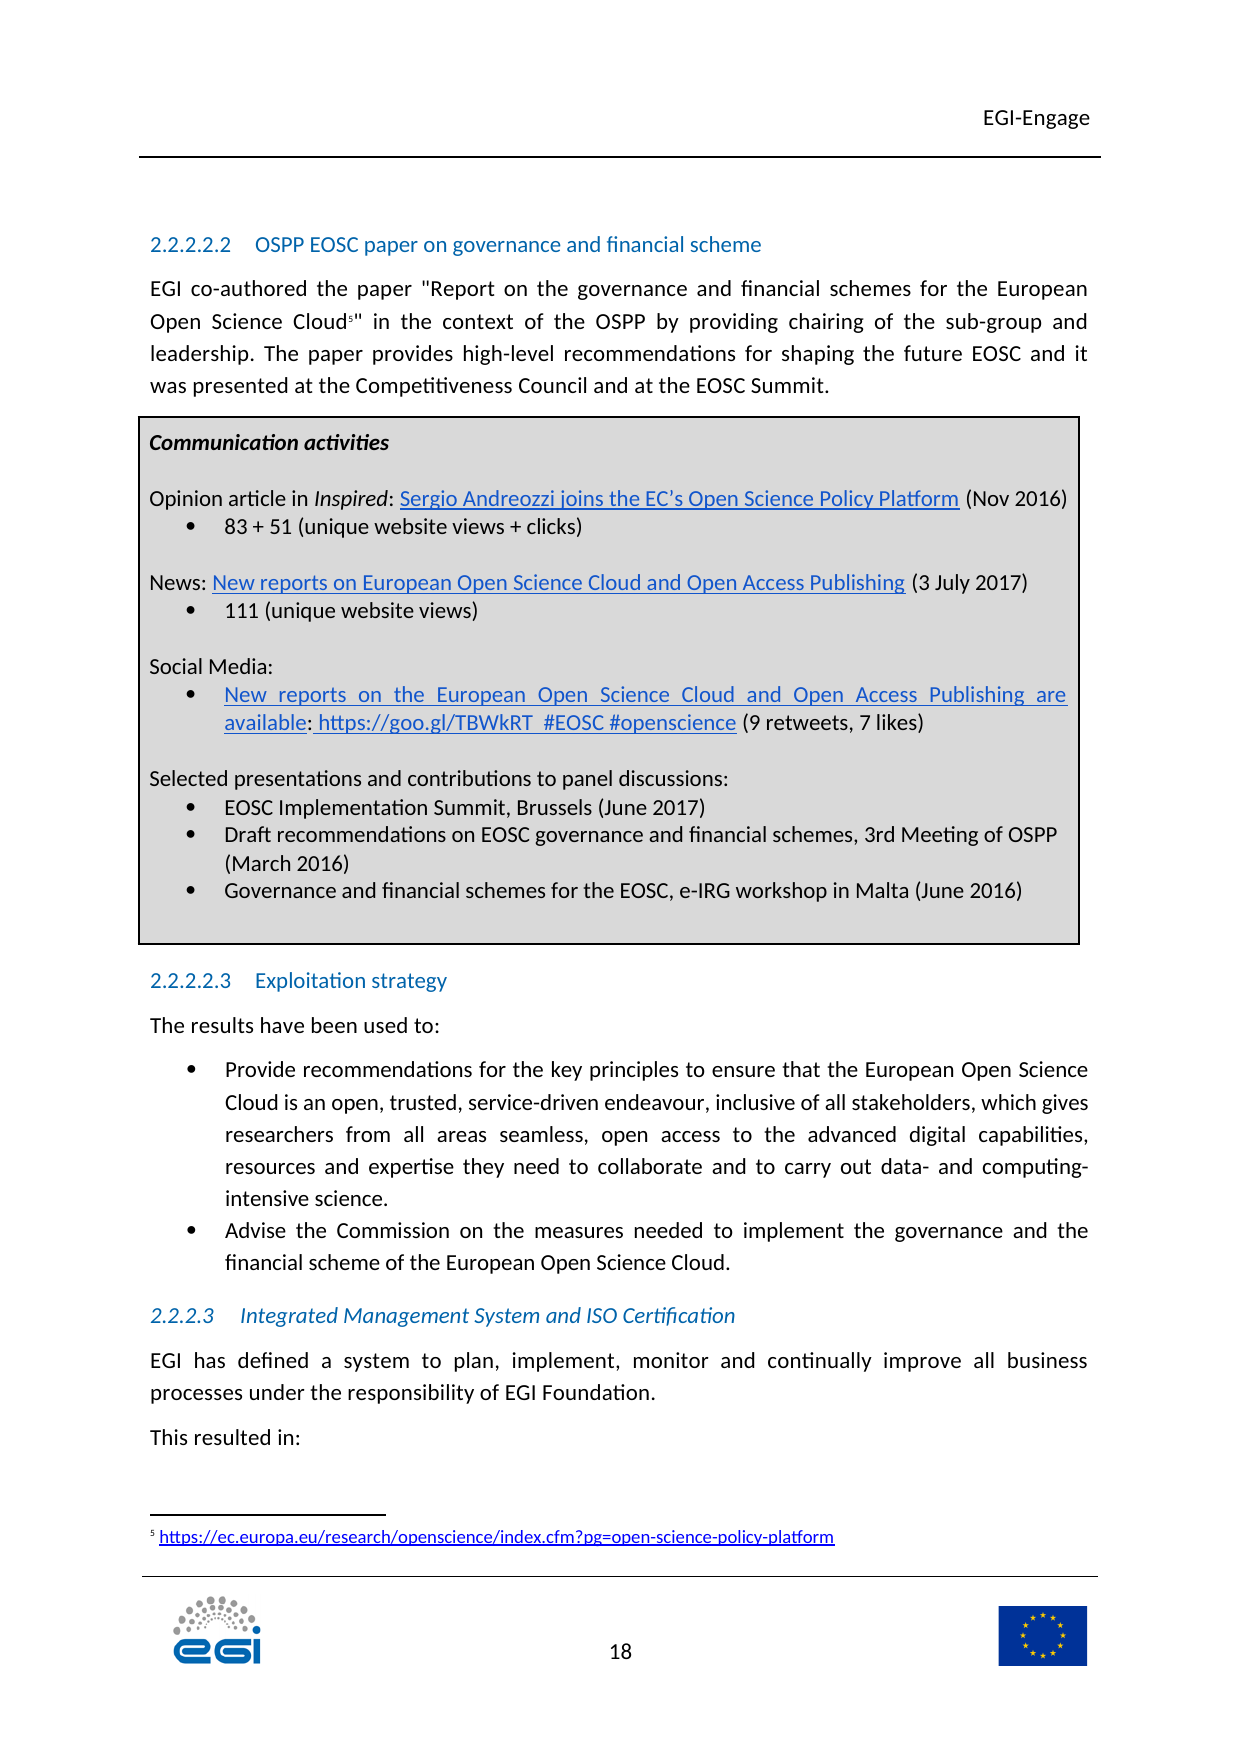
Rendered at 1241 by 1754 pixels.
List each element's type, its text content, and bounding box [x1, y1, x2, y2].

text This resulted in: [150, 1423, 1090, 1451]
subtitle Integrated Management System and ISO Certification [150, 1302, 1090, 1329]
subtitle OSPP EOSC paper on governance and financial scheme [150, 230, 1090, 258]
picture [153, 1594, 279, 1666]
list Advise the Commission on the measures needed to implement the governance and the financial scheme of the European Open Science Cloud. [187, 1216, 1090, 1277]
text The results have been used to: [150, 1011, 1090, 1039]
table_header Communication activities Opinion article in Inspired: Sergio Andreozzi joins the EC’s Open Science Policy Platform (Nov 2016) 83 + 51 (unique website views + clicks) News: New reports on European Open Science Cloud and Open Access Publishing (3 July 2017) 111 (unique website views) Social Media: New reports on the European Open Science Cloud and Open Access Publishing are available: https://goo.gl/TBWkRT #EOSC #openscience (9 retweets, 7 likes) Selected presentations and contributions to panel discussions: EOSC Implementation Summit, Brussels (June 2017) Draft recommendations on EOSC governance and financial schemes, 3rd Meeting of OSPP (March 2016) Governance and financial schemes for the EOSC, e-IRG workshop in Malta (June 2016) [140, 418, 1078, 943]
text EGI co-authored the paper "Report on the governance and financial schemes for the European Open Science Cloud" in the context of the OSPP by providing chairing of the sub-group and leadership. The paper provides high-level recommendations for shaping the future EOSC and it was presented at the Competitiveness Council and at the EOSC Summit. [150, 274, 1090, 399]
text EGI has defined a system to plan, implement, monitor and continually improve all business processes under the responsibility of EGI Foundation. [150, 1346, 1090, 1406]
picture [998, 1606, 1088, 1666]
list Provide recommendations for the key principles to ensure that the European Open Science Cloud is an open, trusted, service-driven endeavour, inclusive of all stakeholders, which gives researchers from all areas seamless, open access to the advanced digital capabilities, resources and expertise they need to collaborate and to carry out data- and computing-intensive science. [187, 1055, 1090, 1212]
subtitle Exploitation strategy [150, 966, 1090, 994]
